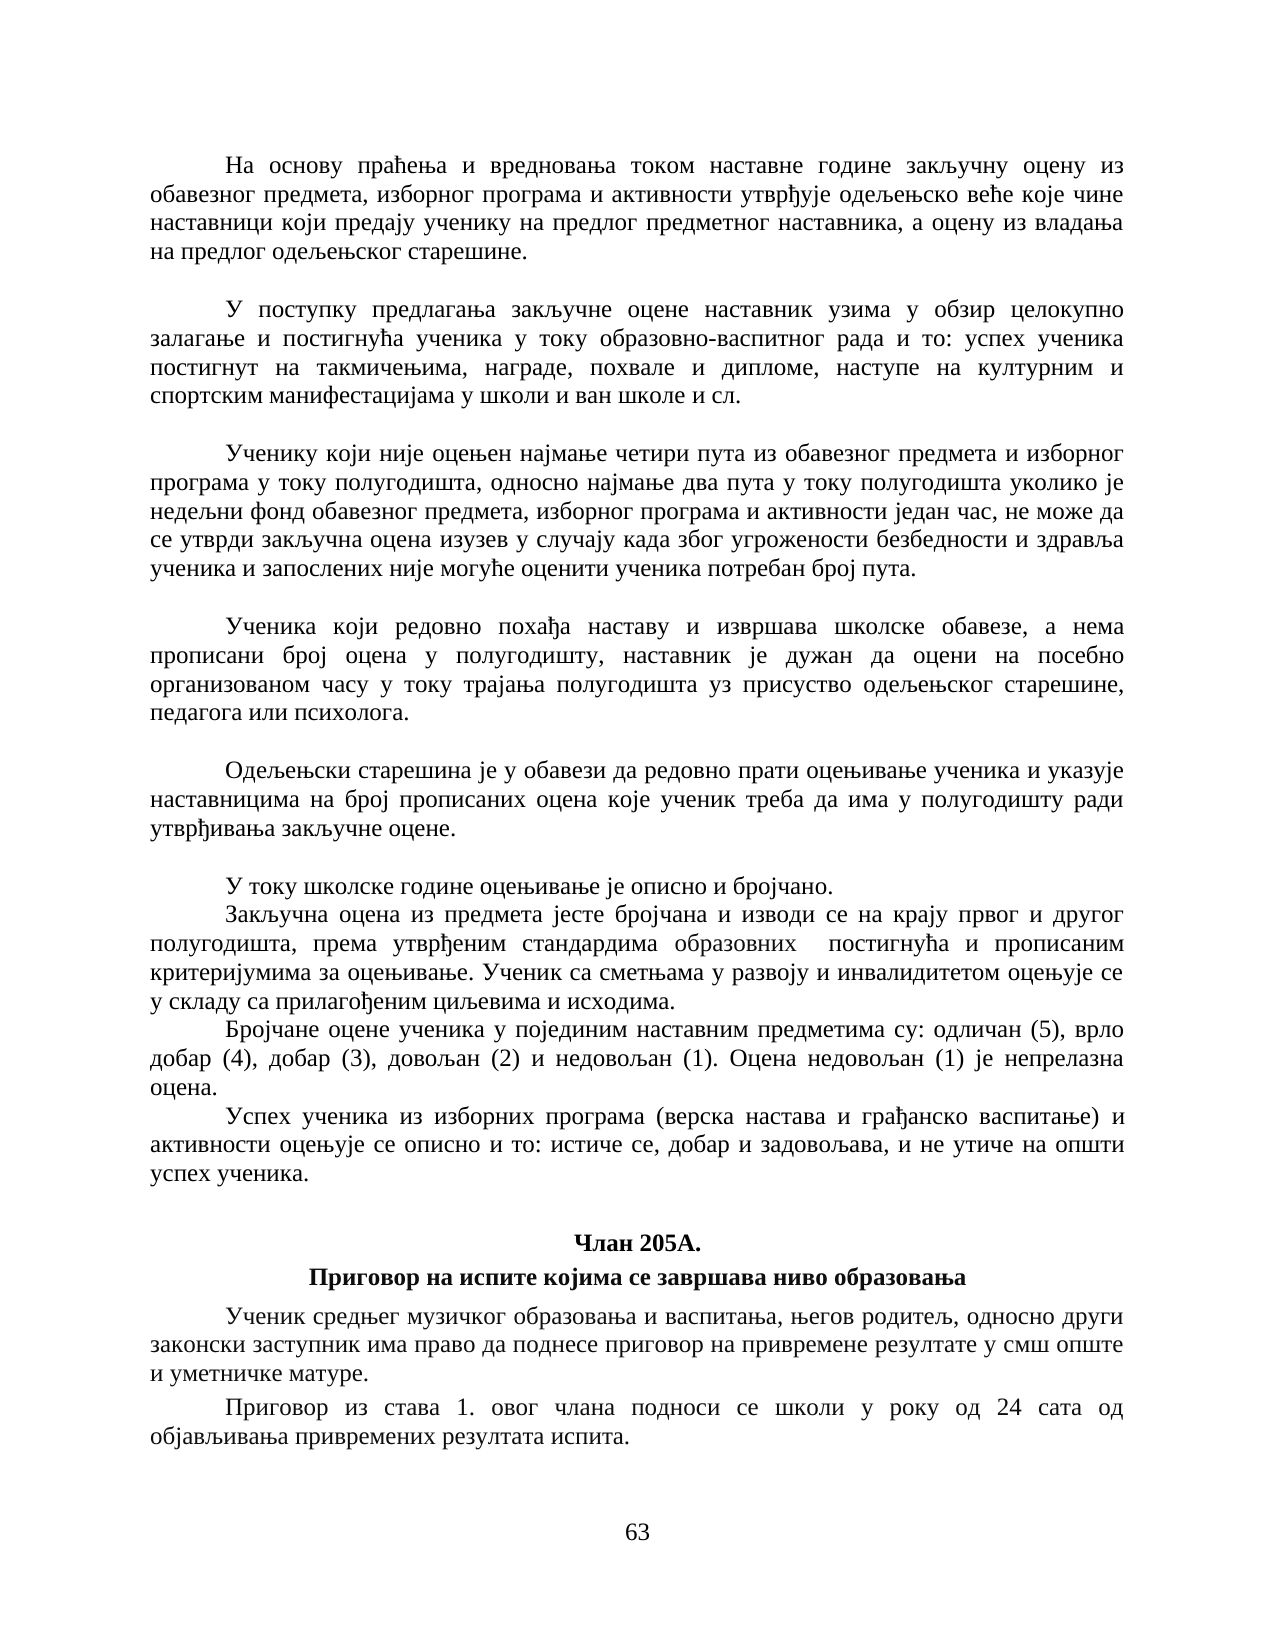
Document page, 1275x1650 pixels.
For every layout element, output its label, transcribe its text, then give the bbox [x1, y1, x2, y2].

text Ученику који није оцењен најмање четири пута из обавезног предмета и изборног програма у току полугодишта, односно најмање два пута у току полугодишта уколико је недељни фонд обавезног предмета, изборног програма и активности један час, не може да се утврди закључна оцена изузев у случају када због угрожености безбедности и здравља ученика и запослених није могуће оценити ученика потребан број пута. [150, 438, 1125, 582]
text Приговор на испите којима се завршава ниво образовања [150, 1262, 1125, 1291]
text У поступку предлагања закључне оцене наставник узима у обзир целокупно залагање и постигнућа ученика у току образовно-васпитног рада и то: успех ученика постигнут на такмичењима, награде, похвале и дипломе, наступе на културним и спортским манифестацијама у школи и ван школе и сл. [150, 294, 1125, 409]
text Члан 205А. [150, 1228, 1125, 1257]
text Закључна оцена из предмета јесте бројчана и изводи се на крају првог и другог полугодишта, према утврђеним стандардима образовних постигнућа и прописаним критеријумима за оцењивање. Ученик са сметњама у развоју и инвалидитетом оцењује се у складу са прилагођеним циљевима и исходима. [150, 899, 1125, 1014]
text Ученика који редовно похађа наставу и извршава школске обавезе, а нема прописани број оцена у полугодишту, наставник је дужан да оцени на посебно организованом часу у току трајања полугодишта уз присуство одељењског старешине, педагога или психолога. [150, 611, 1125, 726]
text На основу праћења и вредновања током наставне године закључну оцену из обавезног предмета, изборног програма и активности утврђује одељењско веће које чине наставници који предају ученику на предлог предметног наставника, а оцену из владања на предлог одељењског старешине. [150, 150, 1125, 265]
text Бројчане оцене ученика у појединим наставним предметима су: одличан (5), врло добар (4), добар (3), довољан (2) и недовољан (1). Оцена недовољан (1) је непрелазна оцена. [150, 1014, 1125, 1101]
text Ученик средњег музичког образовања и васпитања, његов родитељ, односно други законски заступник има право да поднесе приговор на привремене резултате у смш опште и уметничке матуре. [150, 1301, 1125, 1387]
text Одељењски старешина је у обавези да редовно прати оцењивање ученика и указује наставницима на број прописаних оцена које ученик треба да има у полугодишту ради утврђивања закључне оцене. [150, 755, 1125, 842]
text Приговор из става 1. овог члана подноси се школи у року од 24 сата од објављивања привремених резултата испита. [150, 1392, 1125, 1449]
text У току школске године оцењивање је описно и бројчано. [150, 871, 1125, 899]
text Успех ученика из изборних програма (верска настава и грађанско васпитање) и активности оцењује се описно и то: истиче се, добар и задовољава, и не утиче на општи успех ученика. [150, 1101, 1125, 1187]
